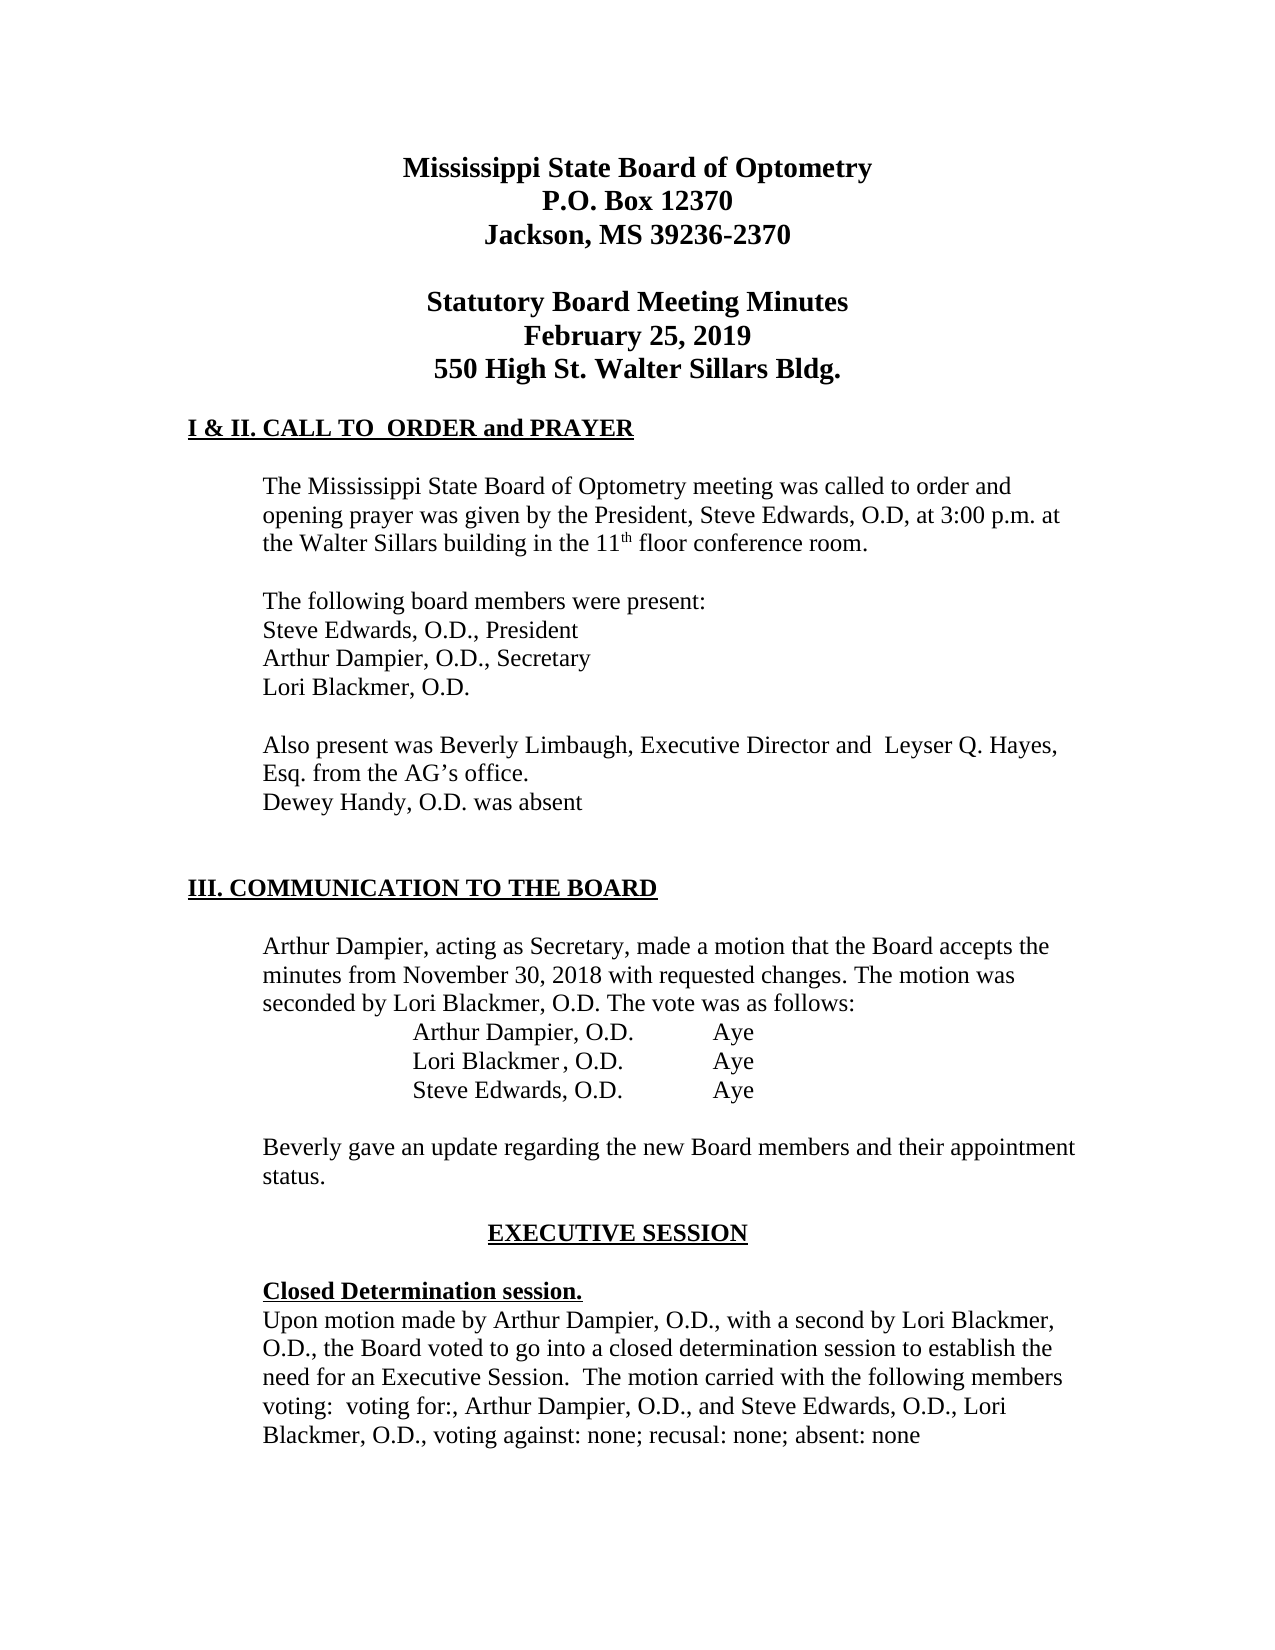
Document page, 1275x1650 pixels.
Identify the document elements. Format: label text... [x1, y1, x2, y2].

text Closed Determination session. [187, 1276, 1087, 1305]
text Arthur Dampier, acting as Secretary, made a motion that the Board accepts the minutes from November 30, 2018 with requested changes. The motion was seconded by Lori Blackmer, O.D. The vote was as follows: [262, 931, 1087, 1017]
text 550 High St. Walter Sillars Bldg. [187, 351, 1087, 385]
text Steve Edwards, O.D. Aye [337, 1075, 1087, 1103]
text III. COMMUNICATION TO THE BOARD [187, 873, 1087, 902]
text Lori Blackmer, O.D. [187, 672, 1087, 701]
text Lori Blackmer , O.D. Aye [337, 1046, 1087, 1075]
text Beverly gave an update regarding the new Board members and their appointment status. [262, 1132, 1087, 1190]
text Arthur Dampier, O.D., Secretary [187, 643, 1087, 672]
text P.O. Box 12370 [187, 183, 1087, 217]
text Jackson, MS 39236-2370 [187, 217, 1087, 251]
text Upon motion made by Arthur Dampier, O.D., with a second by Lori Blackmer, O.D., the Board voted to go into a closed determination session to establish the need for an Executive Session. The motion carried with the following members voting: voting for:, Arthur Dampier, O.D., and Steve Edwards, O.D., Lori Blackmer, O.D., voting against: none; recusal: none; absent: none [262, 1305, 1087, 1448]
text Mississippi State Board of Optometry [187, 150, 1087, 183]
text Arthur Dampier, O.D. Aye [337, 1017, 1087, 1046]
text Also present was Beverly Limbaugh, Executive Director and Leyser Q. Hayes, Esq. from the AG’s office. [262, 730, 1087, 787]
text The following board members were present: [187, 586, 1087, 615]
text I & II. CALL TO ORDER and PRAYER [187, 413, 1087, 442]
text February 25, 2019 [187, 318, 1087, 351]
text The Mississippi State Board of Optometry meeting was called to order and opening prayer was given by the President, Steve Edwards, O.D, at 3:00 p.m. at the Walter Sillars building in the 11th floor conference room. [262, 471, 1087, 557]
text Statutory Board Meeting Minutes [187, 284, 1087, 318]
text EXECUTIVE SESSION [412, 1218, 1087, 1247]
text Steve Edwards, O.D., President [187, 615, 1087, 643]
text Dewey Handy, O.D. was absent [262, 787, 1087, 816]
